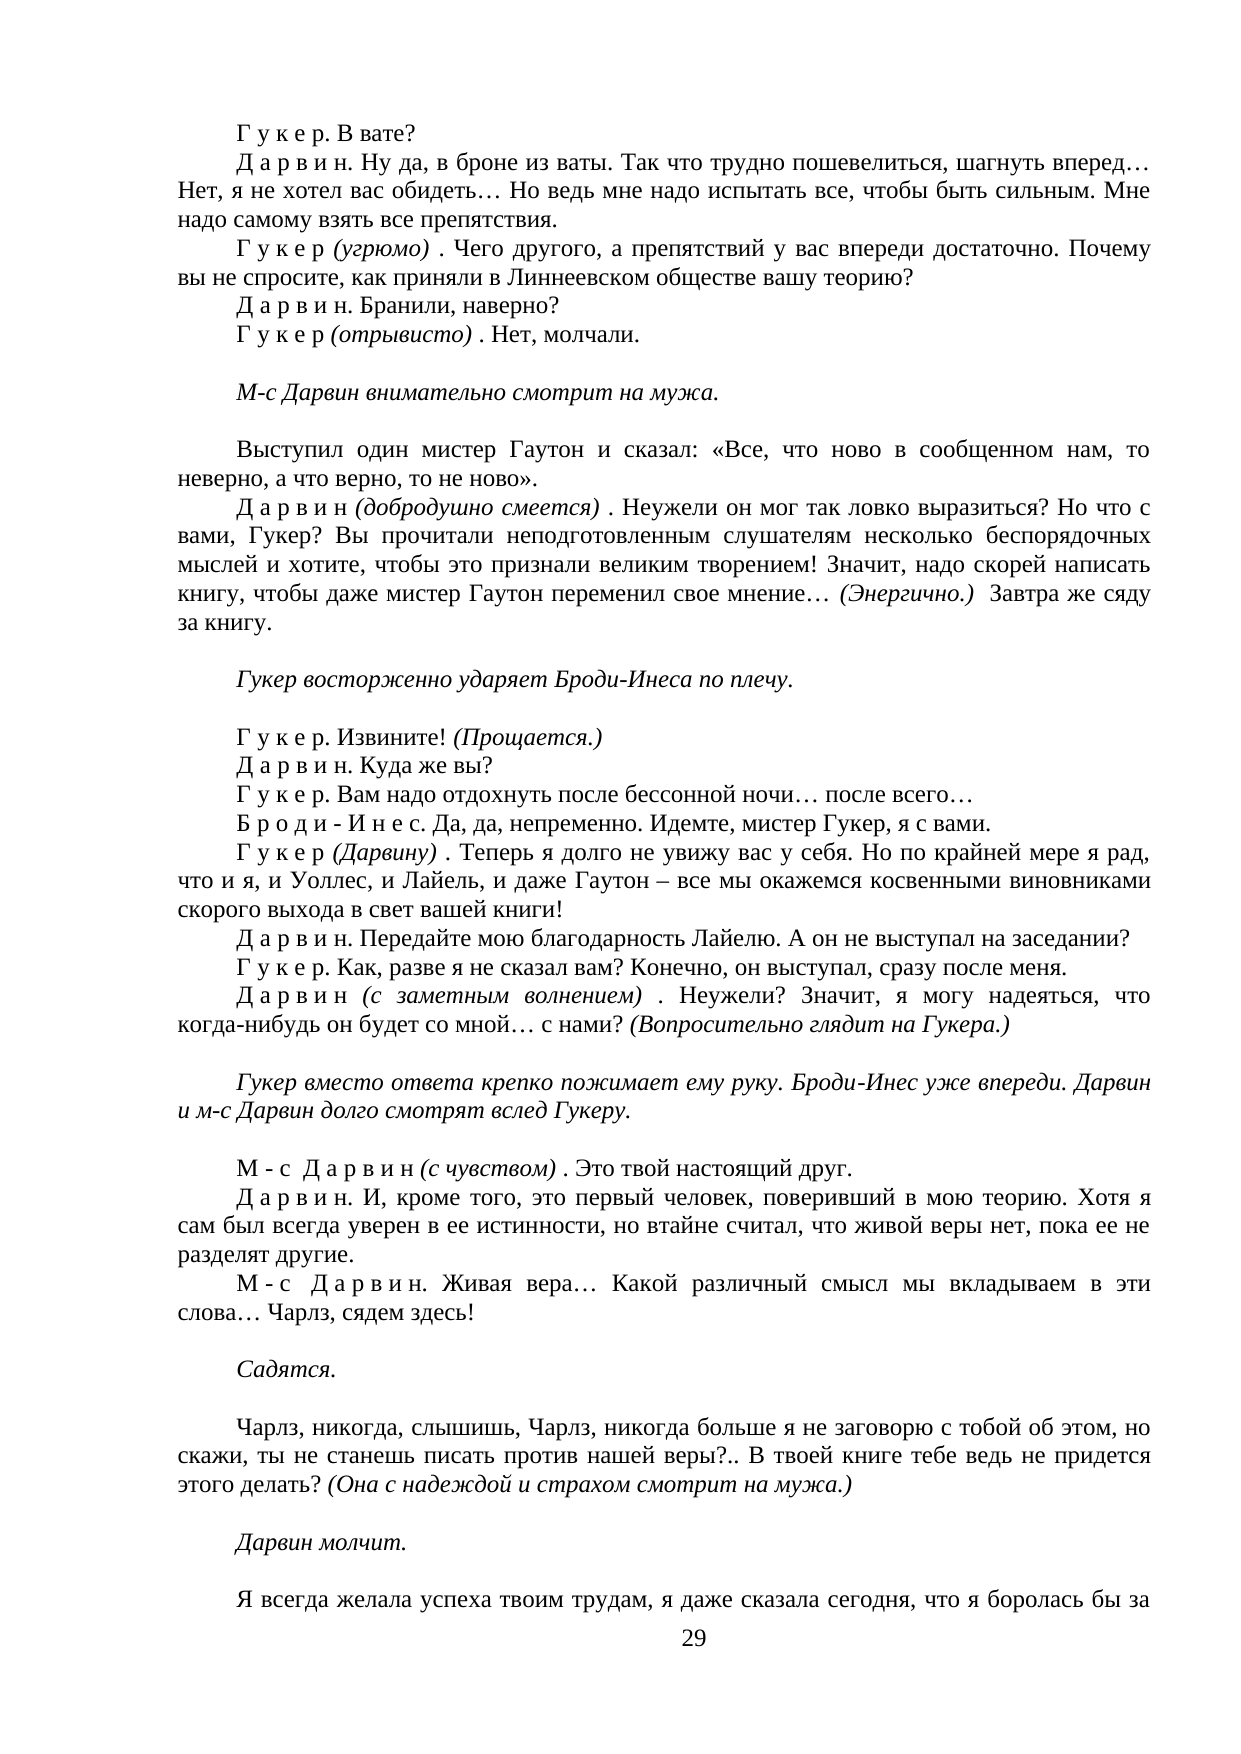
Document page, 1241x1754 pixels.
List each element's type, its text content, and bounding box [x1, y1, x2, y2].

text Д а р в и н. Бранили, наверно? [177, 291, 1152, 319]
text Г у к е р. В вате? [177, 118, 1152, 147]
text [177, 1584, 1152, 1613]
text Д а р в и н (с заметным волнением) . Неужели? Значит, я могу надеяться, что когда-нибудь он будет со мной… с нами? (Вопросительно глядит на Гукера.) [177, 981, 1152, 1038]
text М - с Д а р в и н. Живая вера… Какой различный смысл мы вкладываем в эти слова… Чарлз, сядем здесь! [177, 1268, 1152, 1326]
text М - с Д а р в и н (с чувством) . Это твой настоящий друг. [177, 1153, 1152, 1182]
text Г у к е р. Извините! (Прощается.) [177, 722, 1152, 751]
text Д а р в и н. И, кроме того, это первый человек, поверивший в мою теорию. Хотя я сам был всегда уверен в ее истинности, но втайне считал, что живой веры нет, пока ее не разделят другие. [177, 1182, 1152, 1268]
text Г у к е р (Дарвину) . Теперь я долго не увижу вас у себя. Но по крайней мере я рад, что и я, и Уоллес, и Лайель, и даже Гаутон – все мы окажемся косвенными виновниками скорого выхода в свет вашей книги! [177, 837, 1152, 923]
text Д а р в и н. Ну да, в броне из ваты. Так что трудно пошевелиться, шагнуть вперед… Нет, я не хотел вас обидеть… Но ведь мне надо испытать все, чтобы быть сильным. Мне надо самому взять все препятствия. [177, 147, 1152, 233]
text Дарвин молчит. [177, 1527, 1152, 1556]
text Чарлз, никогда, слышишь, Чарлз, никогда больше я не заговорю с тобой об этом, но скажи, ты не станешь писать против нашей веры?.. В твоей книге тебе ведь не придется этого делать? (Она с надеждой и страхом смотрит на мужа.) [177, 1412, 1152, 1498]
text Б р о д и - И н е с. Да, да, непременно. Идемте, мистер Гукер, я с вами. [177, 808, 1152, 837]
text Гукер восторженно ударяет Броди-Инеса по плечу. [177, 664, 1152, 693]
text Г у к е р (отрывисто) . Нет, молчали. [177, 319, 1152, 348]
text Г у к е р (угрюмо) . Чего другого, а препятствий у вас впереди достаточно. Почему вы не спросите, как приняли в Линнеевском обществе вашу теорию? [177, 233, 1152, 291]
text Г у к е р. Как, разве я не сказал вам? Конечно, он выступал, сразу после меня. [177, 952, 1152, 981]
text Д а р в и н. Передайте мою благодарность Лайелю. А он не выступал на заседании? [177, 923, 1152, 952]
text Д а р в и н. Куда же вы? [177, 751, 1152, 779]
text Выступил один мистер Гаутон и сказал: «Все, что ново в сообщенном нам, то неверно, а что верно, то не ново». [177, 434, 1152, 492]
text М-с Дарвин внимательно смотрит на мужа. [177, 377, 1152, 406]
text Г у к е р. Вам надо отдохнуть после бессонной ночи… после всего… [177, 779, 1152, 808]
text Д а р в и н (добродушно смеется) . Неужели он мог так ловко выразиться? Но что с вами, Гукер? Вы прочитали неподготовленным слушателям несколько беспорядочных мыслей и хотите, чтобы это признали великим творением! Значит, надо скорей написать книгу, чтобы даже мистер Гаутон переменил свое мнение… (Энергично.) Завтра же сяду за книгу. [177, 492, 1152, 636]
text Гукер вместо ответа крепко пожимает ему руку. Броди-Инес уже впереди. Дарвин и м-с Дарвин долго смотрят вслед Гукеру. [177, 1067, 1152, 1124]
text Садятся. [177, 1354, 1152, 1383]
